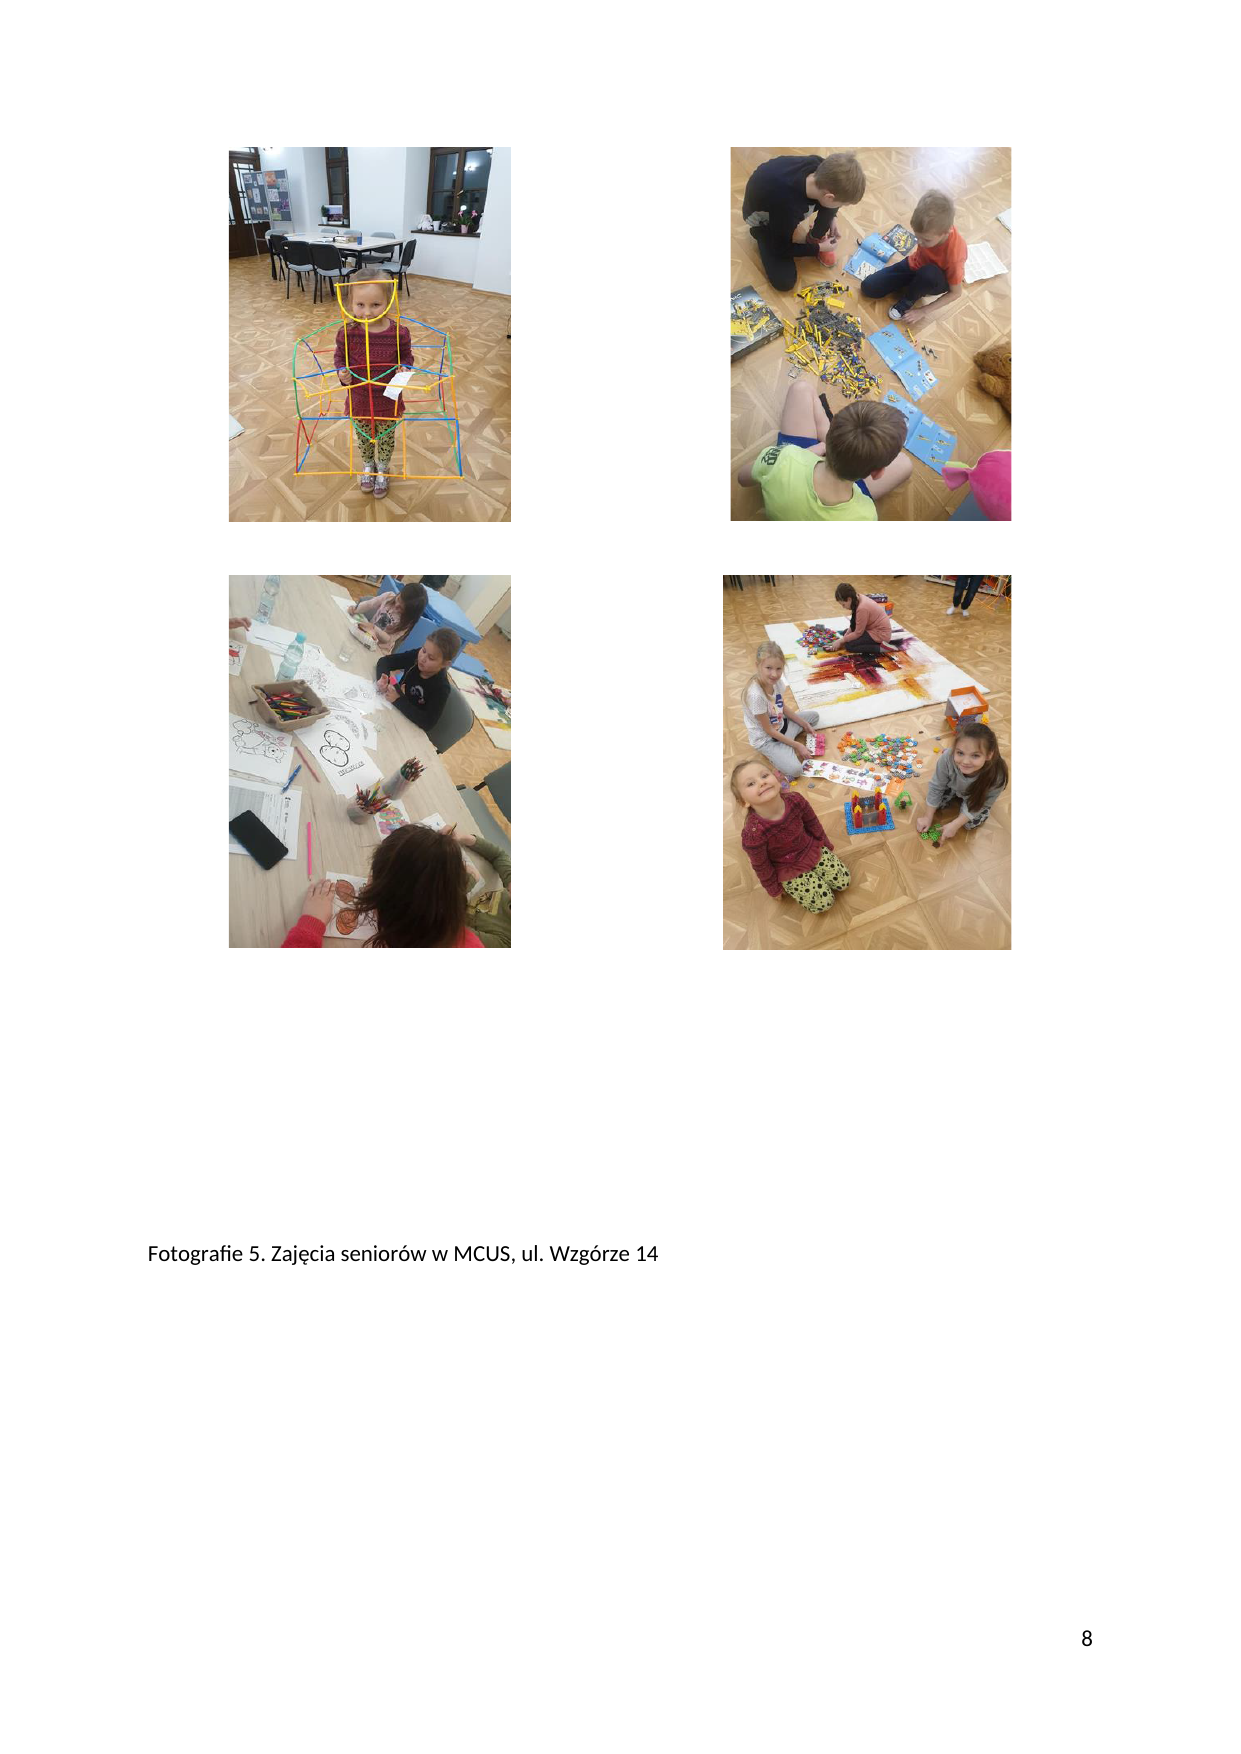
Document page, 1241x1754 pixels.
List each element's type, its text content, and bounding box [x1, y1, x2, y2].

text Fotografie 5. Zajęcia seniorów w MCUS, ul. Wzgórze 14 [148, 1239, 1092, 1267]
table_cell [218, 575, 524, 974]
table_header [524, 148, 1023, 575]
table_cell [524, 575, 1023, 974]
table_header [218, 148, 524, 575]
